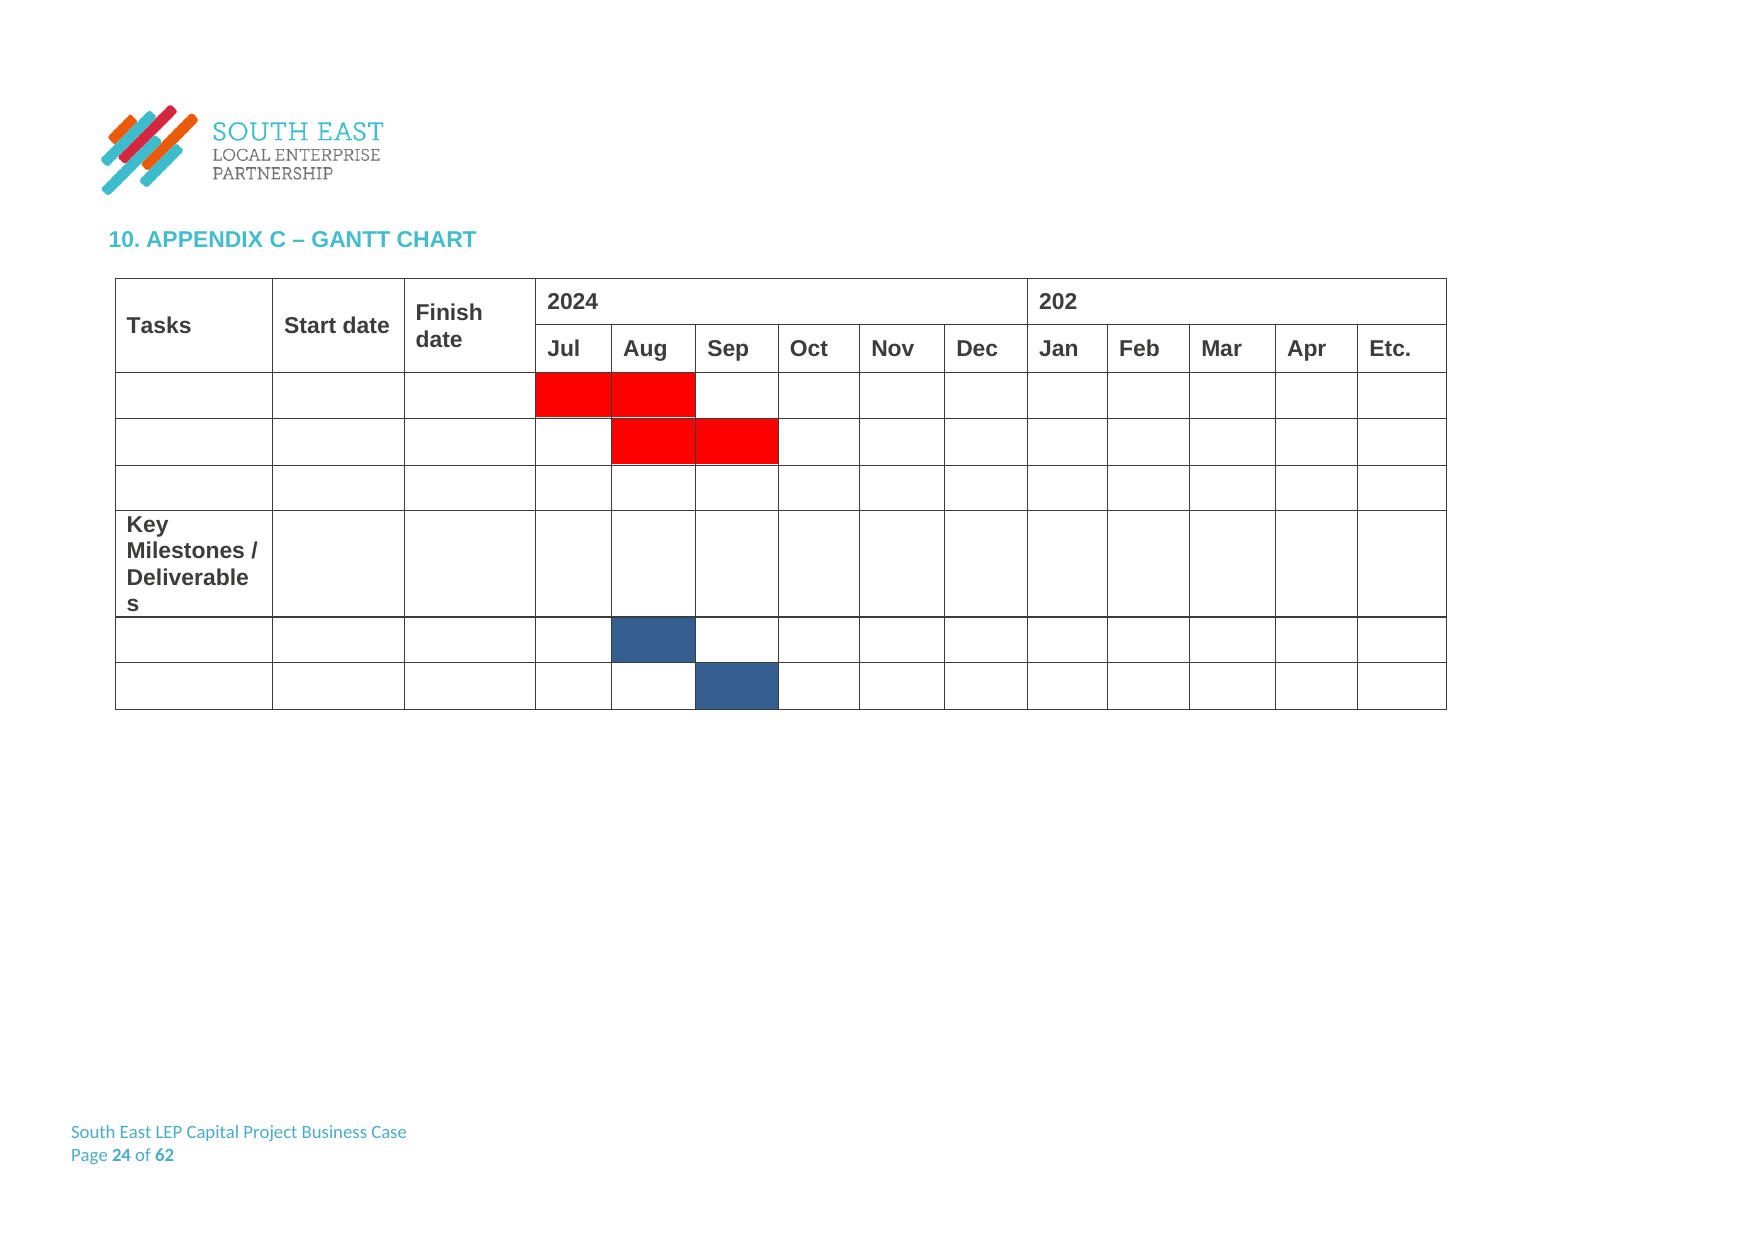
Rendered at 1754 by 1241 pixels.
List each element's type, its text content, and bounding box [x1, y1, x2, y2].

table_cell [779, 466, 859, 510]
table_cell [1190, 466, 1275, 510]
picture [70, 73, 414, 226]
table_cell [1358, 466, 1446, 510]
table_cell [696, 373, 778, 417]
table_cell [779, 618, 859, 662]
table_cell [860, 419, 944, 464]
table_cell [612, 663, 695, 709]
table_cell [779, 419, 859, 464]
table_cell [612, 373, 695, 417]
table_cell Jan [1028, 325, 1107, 372]
table_cell Oct [779, 325, 859, 372]
table_cell Nov [860, 325, 944, 372]
table_cell [405, 466, 535, 510]
table_cell [1108, 466, 1189, 510]
table_cell [536, 419, 611, 464]
table_cell [860, 466, 944, 510]
table_cell [945, 419, 1027, 464]
table_cell [1028, 466, 1107, 510]
table_cell [696, 663, 778, 709]
table_cell [273, 419, 404, 464]
table_cell [1358, 663, 1446, 709]
table_cell [1190, 618, 1275, 662]
table_cell [116, 663, 272, 709]
table_cell [1108, 419, 1189, 464]
table_cell [116, 618, 272, 662]
table_cell [860, 663, 944, 709]
table_cell [1108, 511, 1189, 616]
table_cell [405, 511, 535, 616]
table_cell [536, 466, 611, 510]
table_cell [696, 466, 778, 510]
table_cell [945, 618, 1027, 662]
table_cell Key Milestones / Deliverables [116, 511, 272, 616]
table_cell [612, 466, 695, 510]
table_header 202 [1028, 279, 1446, 324]
table_cell [1028, 663, 1107, 709]
table_cell [1358, 618, 1446, 662]
table_cell [536, 511, 611, 616]
table_cell [116, 419, 272, 464]
table_cell [1190, 663, 1275, 709]
table_header Tasks [116, 279, 272, 372]
table_cell [536, 373, 611, 417]
table_cell [1276, 511, 1357, 616]
table_cell [1108, 618, 1189, 662]
table_cell [612, 618, 695, 662]
table_cell [405, 419, 535, 464]
table_cell [1276, 663, 1357, 709]
table_header Start date [273, 279, 404, 372]
table_cell [536, 663, 611, 709]
table_cell [536, 618, 611, 662]
table_cell [860, 618, 944, 662]
table_cell [1190, 419, 1275, 464]
table_cell [1190, 511, 1275, 616]
table_cell [779, 663, 859, 709]
table_cell [1108, 663, 1189, 709]
table_header 2024 [536, 279, 1027, 324]
table_cell [779, 373, 859, 417]
table_cell [273, 466, 404, 510]
table_cell [1276, 618, 1357, 662]
table_header Finish date [405, 279, 535, 372]
table_cell [779, 511, 859, 616]
table_cell [1028, 419, 1107, 464]
list APPENDIX C – GANTT CHART [108, 226, 1683, 252]
table_cell [1108, 373, 1189, 417]
table_cell [273, 663, 404, 709]
table_cell Aug [612, 325, 695, 372]
table_cell [860, 511, 944, 616]
table_cell [1358, 373, 1446, 417]
table_cell [116, 373, 272, 417]
table_cell [273, 511, 404, 616]
table_cell [1028, 618, 1107, 662]
table_cell [1028, 373, 1107, 417]
table_cell [1358, 419, 1446, 464]
table_cell [1276, 419, 1357, 464]
table_cell [696, 419, 778, 464]
table_cell [273, 618, 404, 662]
table_cell Apr [1276, 325, 1357, 372]
table_cell [612, 511, 695, 616]
table_cell [860, 373, 944, 417]
table_cell Sep [696, 325, 778, 372]
table_cell [612, 419, 695, 464]
table_cell [945, 663, 1027, 709]
table_cell [405, 373, 535, 417]
table_cell [1190, 373, 1275, 417]
table_cell [116, 466, 272, 510]
table_cell Etc. [1358, 325, 1446, 372]
table_cell [1276, 373, 1357, 417]
table_cell [1028, 511, 1107, 616]
table_cell Jul [536, 325, 611, 372]
table_cell Dec [945, 325, 1027, 372]
table_cell [273, 373, 404, 417]
table_cell [696, 618, 778, 662]
table_cell Feb [1108, 325, 1189, 372]
table_cell Mar [1190, 325, 1275, 372]
table_cell [1276, 466, 1357, 510]
table_cell [945, 373, 1027, 417]
table_cell [945, 511, 1027, 616]
table_cell [945, 466, 1027, 510]
table_cell [1358, 511, 1446, 616]
table_cell [405, 663, 535, 709]
table_cell [696, 511, 778, 616]
table_cell [405, 618, 535, 662]
